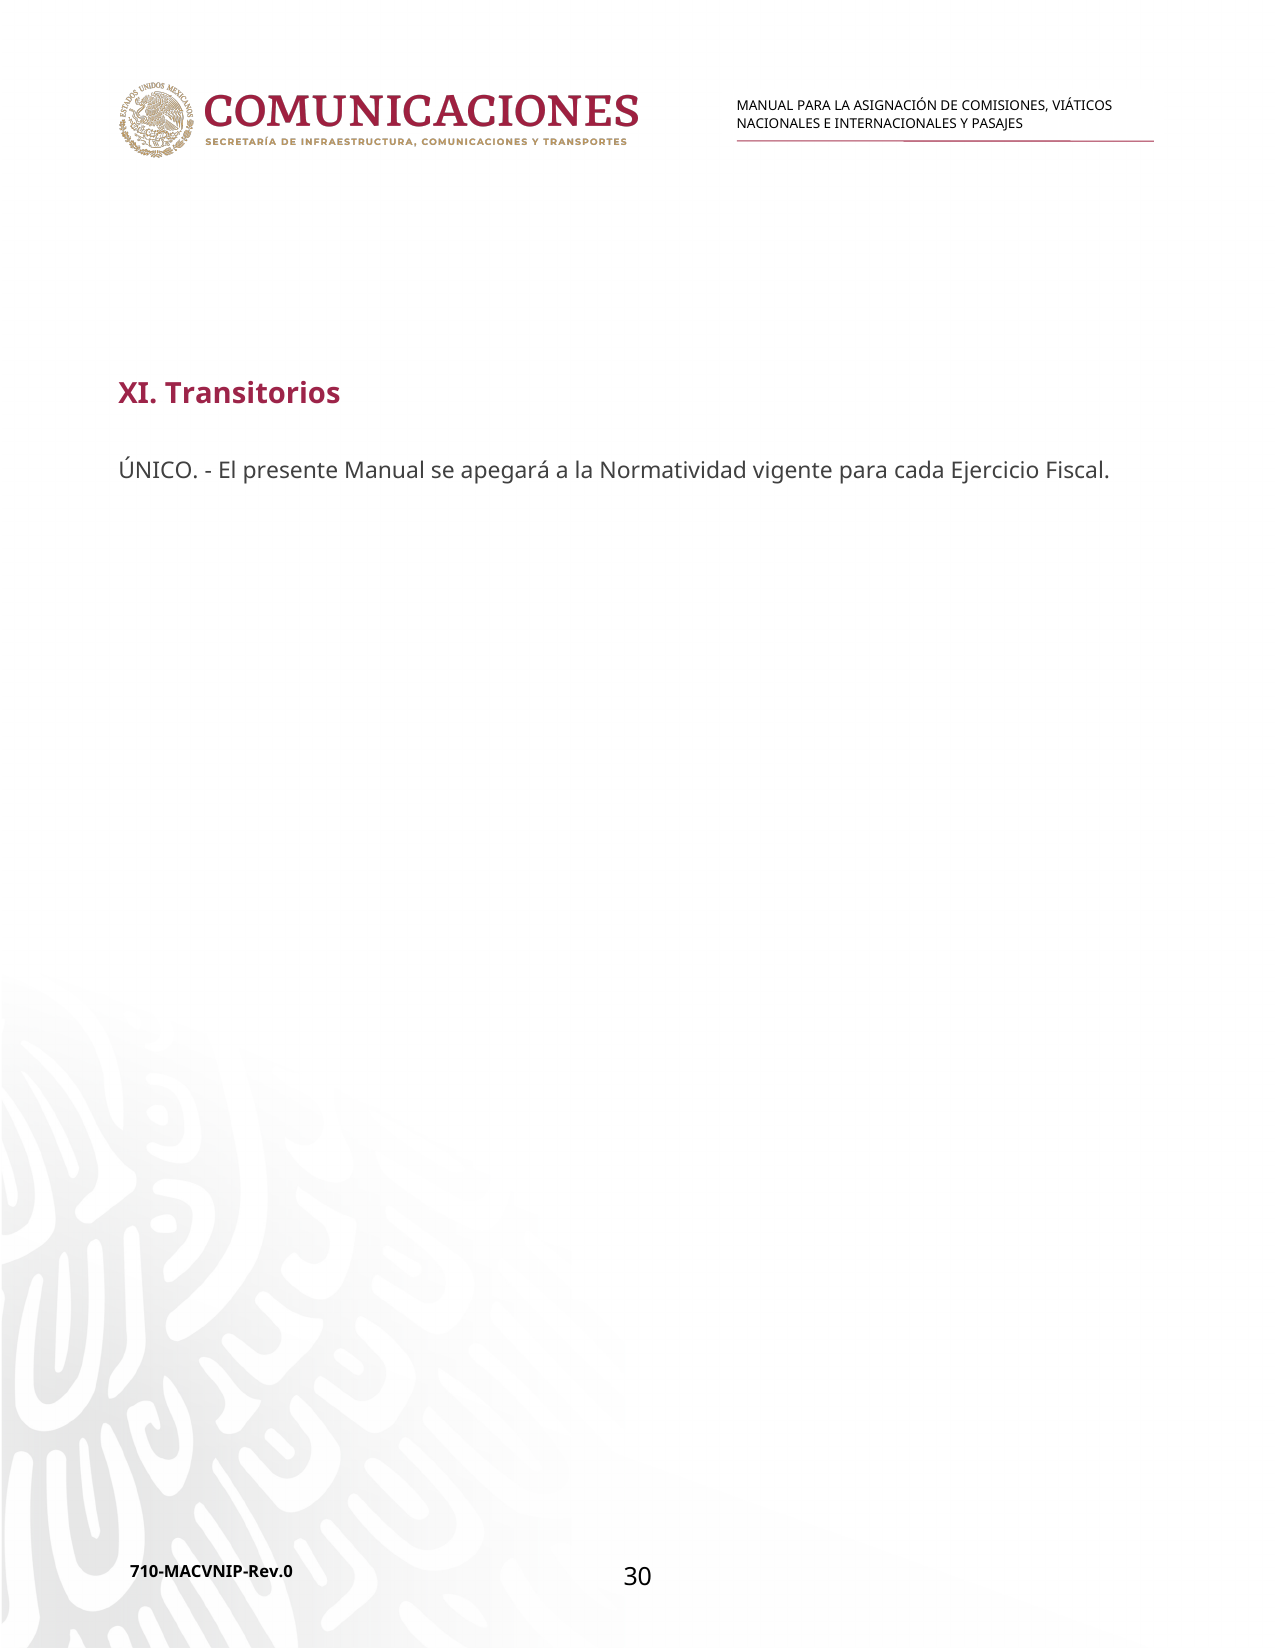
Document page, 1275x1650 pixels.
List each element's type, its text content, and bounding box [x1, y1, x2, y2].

text XI. Transitorios [118, 372, 1157, 412]
text ÚNICO. - El presente Manual se apegará a la Normatividad vigente para cada Ejercicio Fiscal. [118, 454, 1157, 485]
picture [1, 0, 1275, 1648]
